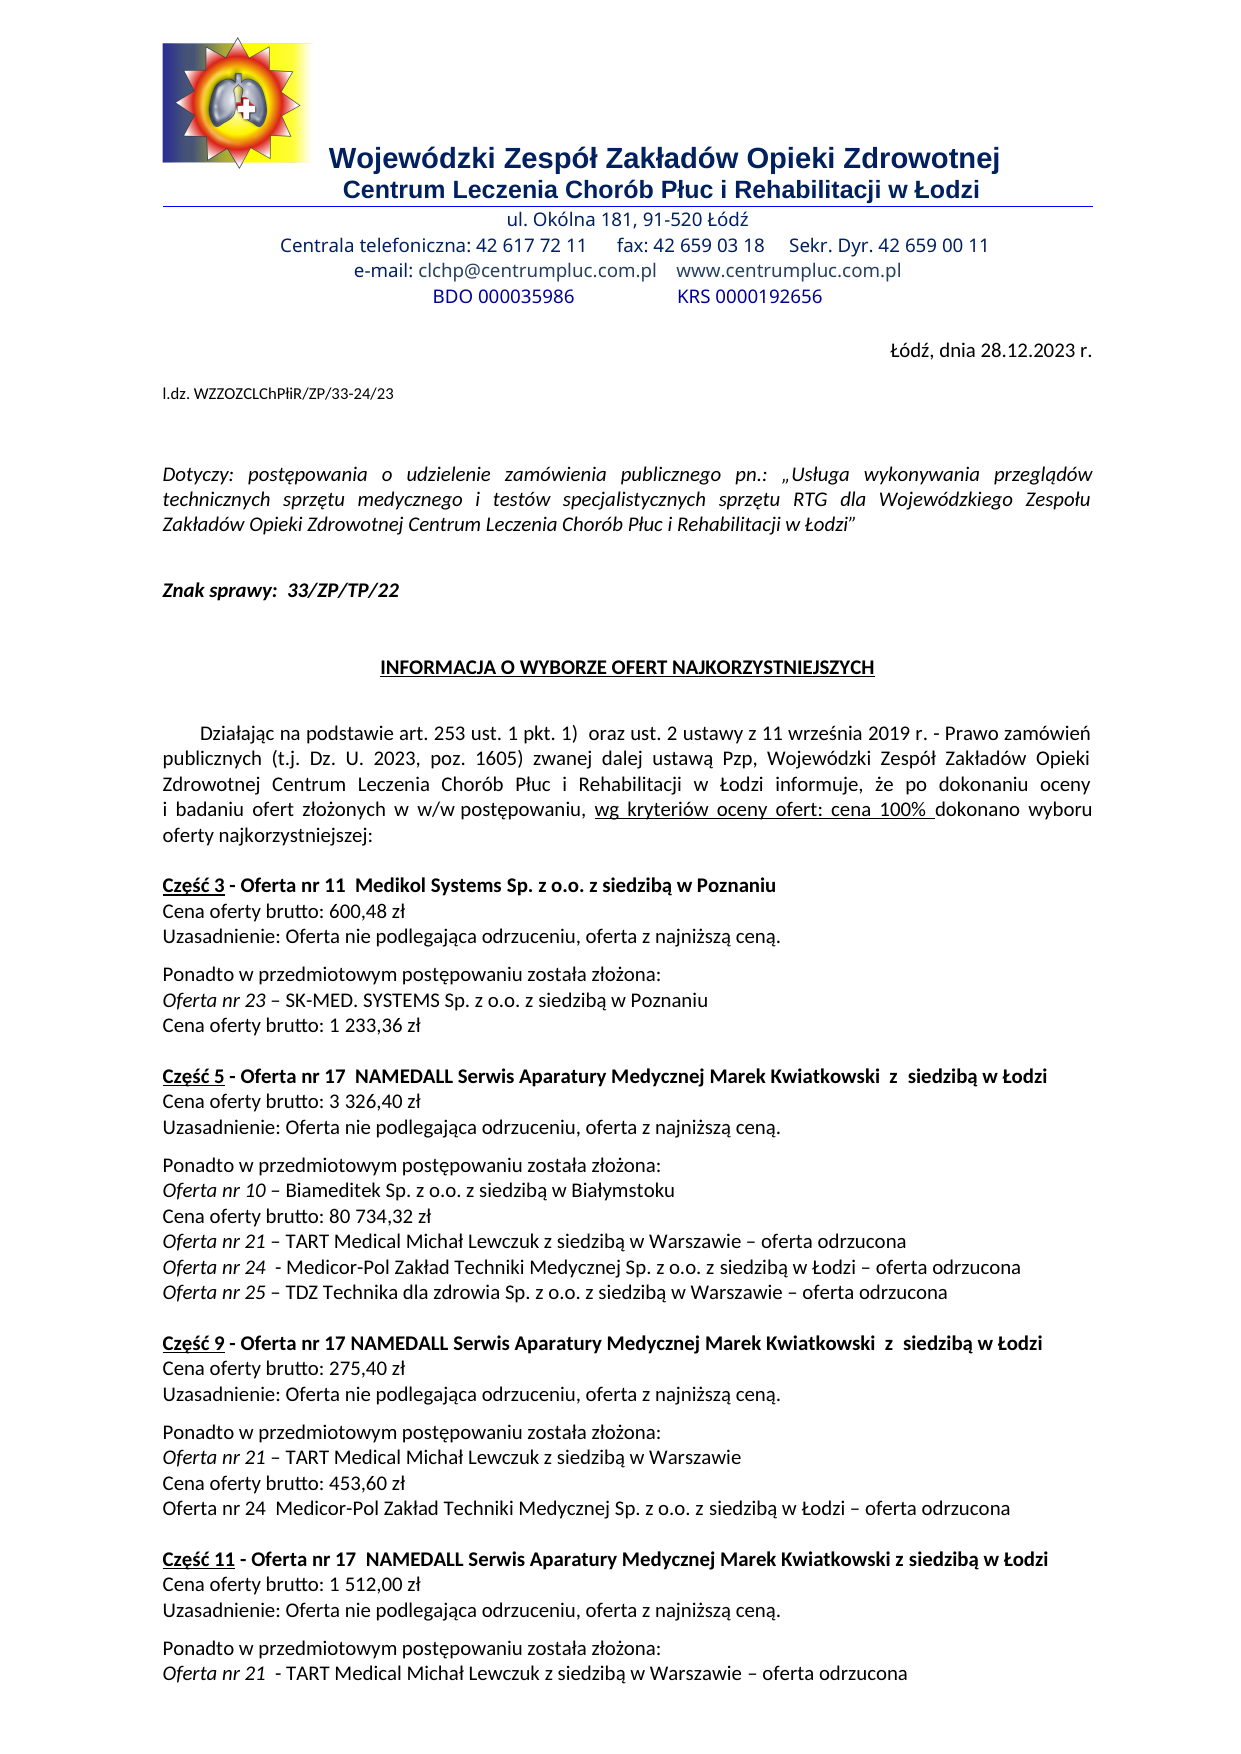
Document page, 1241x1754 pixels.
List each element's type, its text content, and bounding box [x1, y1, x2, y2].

text BDO 000035986 KRS 0000192656 [162, 283, 1093, 309]
text Centrala telefoniczna: 42 617 72 11 fax: 42 659 03 18 Sekr. Dyr. 42 659 00 11 [162, 232, 1093, 258]
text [162, 1635, 1093, 1661]
text ul. Okólna 181, 91-520 Łódź [162, 207, 1093, 232]
text Oferta nr 24 - Medicor-Pol Zakład Techniki Medycznej Sp. z o.o. z siedzibą w Łodzi – oferta odrzucona [162, 1254, 1093, 1279]
text Cena oferty brutto: 1 233,36 zł [162, 1012, 1093, 1038]
text Centrum Leczenia Chorób Płuc i Rehabilitacji w Łodzi [162, 175, 1093, 207]
text Uzasadnienie: Oferta nie podlegająca odrzuceniu, oferta z najniższą ceną. [162, 1381, 1093, 1406]
text Część 11 - Oferta nr 17 NAMEDALL Serwis Aparatury Medycznej Marek Kwiatkowski z siedzibą w Łodzi [162, 1546, 1093, 1572]
text Uzasadnienie: Oferta nie podlegająca odrzuceniu, oferta z najniższą ceną. [162, 1114, 1093, 1139]
text e-mail: clchp@centrumpluc.com.pl www.centrumpluc.com.pl [162, 258, 1093, 283]
text Oferta nr 25 – TDZ Technika dla zdrowia Sp. z o.o. z siedzibą w Warszawie – oferta odrzucona [162, 1279, 1093, 1305]
text Część 9 - Oferta nr 17 NAMEDALL Serwis Aparatury Medycznej Marek Kwiatkowski z siedzibą w Łodzi [162, 1330, 1093, 1356]
text l.dz. WZZOZCLChPłiR/ZP/33-24/23 [162, 383, 1093, 404]
text Cena oferty brutto: 3 326,40 zł [162, 1089, 1093, 1114]
text Oferta nr 10 – Biameditek Sp. z o.o. z siedzibą w Białymstoku [162, 1178, 1093, 1203]
text Oferta nr 21 – TART Medical Michał Lewczuk z siedzibą w Warszawie – oferta odrzucona [162, 1228, 1093, 1254]
text Cena oferty brutto: 600,48 zł [162, 898, 1093, 923]
text Cena oferty brutto: 453,60 zł [162, 1470, 1093, 1495]
text Oferta nr 24 Medicor-Pol Zakład Techniki Medycznej Sp. z o.o. z siedzibą w Łodzi – oferta odrzucona [162, 1495, 1093, 1521]
text Ponadto w przedmiotowym postępowaniu została złożona: [162, 1419, 1093, 1444]
text Łódź, dnia 28.12.2023 r. [679, 338, 1093, 363]
text Wojewódzki Zespół Zakładów Opieki Zdrowotnej [162, 37, 1093, 175]
text Cena oferty brutto: 275,40 zł [162, 1356, 1093, 1381]
text Uzasadnienie: Oferta nie podlegająca odrzuceniu, oferta z najniższą ceną. [162, 923, 1093, 949]
text Znak sprawy: 33/ZP/TP/22 [162, 578, 1093, 603]
text Oferta nr 23 – SK-MED. SYSTEMS Sp. z o.o. z siedzibą w Poznaniu [162, 987, 1093, 1012]
text Oferta nr 21 – TART Medical Michał Lewczuk z siedzibą w Warszawie [162, 1444, 1093, 1470]
text Działając na podstawie art. 253 ust. 1 pkt. 1) oraz ust. 2 ustawy z 11 września 2019 r. - Prawo zamówień publicznych (t.j. Dz. U. 2023, poz. 1605) zwanej dalej ustawą Pzp, Wojewódzki Zespół Zakładów Opieki Zdrowotnej Centrum Leczenia Chorób Płuc i Rehabilitacji w Łodzi informuje, że po dokonaniu oceny i badaniu ofert złożonych w w/w postępowaniu, wg kryteriów oceny ofert: cena 100% dokonano wyboru oferty najkorzystniejszej: [162, 720, 1093, 847]
text Oferta nr 21 - TART Medical Michał Lewczuk z siedzibą w Warszawie – oferta odrzucona [162, 1661, 1093, 1686]
text Część 5 - Oferta nr 17 NAMEDALL Serwis Aparatury Medycznej Marek Kwiatkowski z siedzibą w Łodzi [162, 1063, 1093, 1089]
text Ponadto w przedmiotowym postępowaniu została złożona: [162, 962, 1093, 987]
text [162, 1597, 1093, 1622]
text Dotyczy: postępowania o udzielenie zamówienia publicznego pn.: „Usługa wykonywania przeglądów technicznych sprzętu medycznego i testów specjalistycznych sprzętu RTG dla Wojewódzkiego Zespołu Zakładów Opieki Zdrowotnej Centrum Leczenia Chorób Płuc i Rehabilitacji w Łodzi” [162, 461, 1093, 537]
text Cena oferty brutto: 1 512,00 zł [162, 1572, 1093, 1597]
text Część 3 - Oferta nr 11 Medikol Systems Sp. z o.o. z siedzibą w Poznaniu [162, 873, 1093, 898]
text Ponadto w przedmiotowym postępowaniu została złożona: [162, 1152, 1093, 1178]
text Cena oferty brutto: 80 734,32 zł [162, 1203, 1093, 1228]
subtitle INFORMACJA O WYBORZE OFERT NAJKORZYSTNIEJSZYCH [162, 654, 1093, 679]
